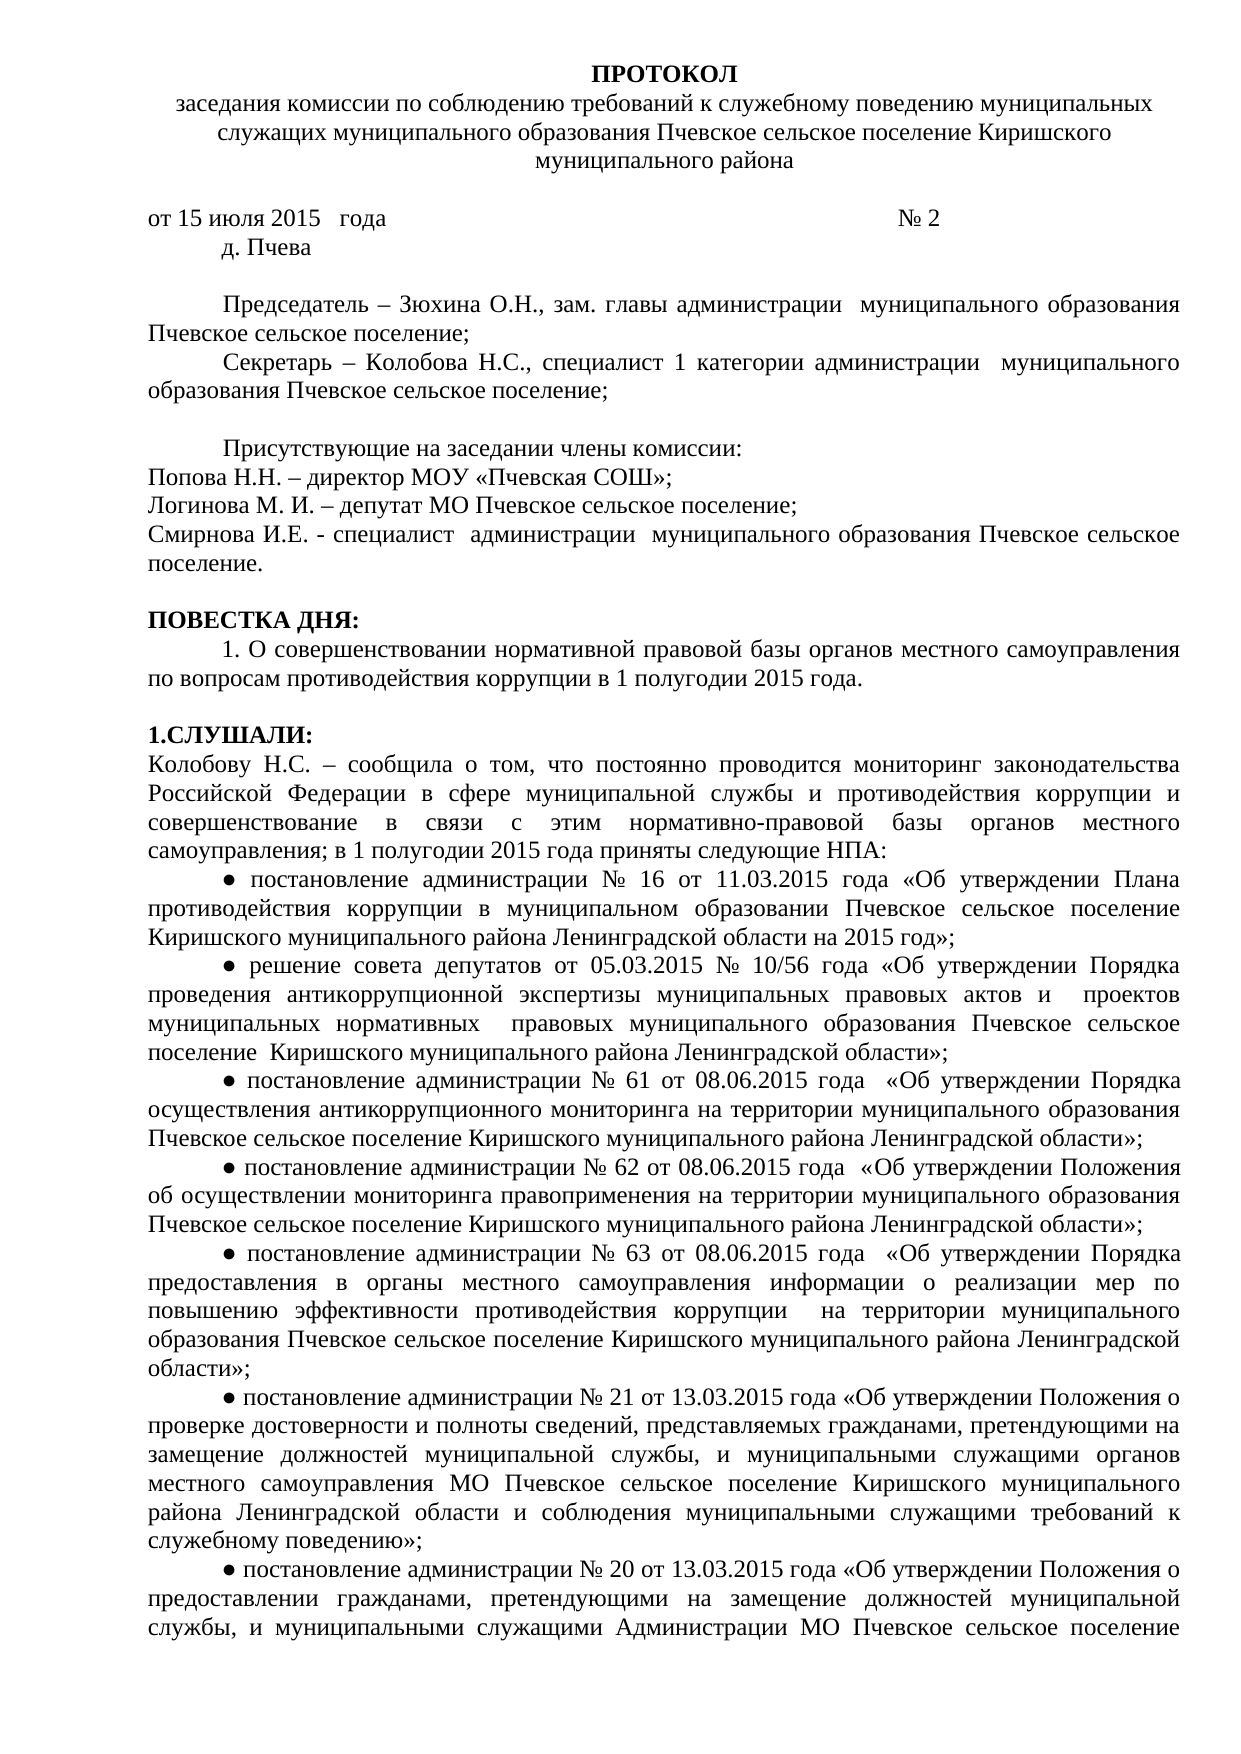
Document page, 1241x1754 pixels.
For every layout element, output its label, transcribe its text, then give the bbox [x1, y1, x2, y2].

text от 15 июля 2015 года № 2 [148, 203, 1181, 232]
text Колобову Н.С. – сообщила о том, что постоянно проводится мониторинг законодательства Российской Федерации в сфере муниципальной службы и противодействия коррупции и совершенствование в связи с этим нормативно-правовой базы органов местного самоуправления; в 1 полугодии 2015 года приняты следующие НПА: [148, 749, 1181, 864]
text Логинова М. И. – депутат МО Пчевское сельское поселение; [148, 490, 1181, 519]
text д. Пчева [148, 232, 1181, 260]
text 1. О совершенствовании нормативной правовой базы органов местного самоуправления по вопросам противодействия коррупции в 1 полугодии 2015 года. [148, 634, 1181, 692]
text Председатель – Зюхина О.Н., зам. главы администрации муниципального образования Пчевское сельское поселение; [148, 289, 1181, 347]
text Секретарь – Колобова Н.С., специалист 1 категории администрации муниципального образования Пчевское сельское поселение; [148, 347, 1181, 404]
text ● постановление администрации № 16 от 11.03.2015 года «Об утверждении Плана противодействия коррупции в муниципальном образовании Пчевское сельское поселение Киришского муниципального района Ленинградской области на 2015 год»; [148, 864, 1181, 950]
text ● постановление администрации № 62 от 08.06.2015 года «Об утверждении Положения об осуществлении мониторинга правоприменения на территории муниципального образования Пчевское сельское поселение Киришского муниципального района Ленинградской области»; [148, 1152, 1181, 1238]
text Присутствующие на заседании члены комиссии: [148, 433, 1181, 462]
text заседания комиссии по соблюдению требований к служебному поведению муниципальных служащих муниципального образования Пчевское сельское поселение Киришского муниципального района [148, 88, 1181, 174]
text ПОВЕСТКА ДНЯ: [148, 605, 1181, 634]
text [148, 1554, 1181, 1640]
text ● решение совета депутатов от 05.03.2015 № 10/56 года «Об утверждении Порядка проведения антикоррупционной экспертизы муниципальных правовых актов и проектов муниципальных нормативных правовых муниципального образования Пчевское сельское поселение Киришского муниципального района Ленинградской области»; [148, 950, 1181, 1065]
text Смирнова И.Е. - специалист администрации муниципального образования Пчевское сельское поселение. [148, 519, 1181, 577]
text 1.СЛУШАЛИ: [148, 720, 1181, 749]
text ● постановление администрации № 63 от 08.06.2015 года «Об утверждении Порядка предоставления в органы местного самоуправления информации о реализации мер по повышению эффективности противодействия коррупции на территории муниципального образования Пчевское сельское поселение Киришского муниципального района Ленинградской области»; [148, 1238, 1181, 1382]
text ● постановление администрации № 61 от 08.06.2015 года «Об утверждении Порядка осуществления антикоррупционного мониторинга на территории муниципального образования Пчевское сельское поселение Киришского муниципального района Ленинградской области»; [148, 1065, 1181, 1152]
text Попова Н.Н. – директор МОУ «Пчевская СОШ»; [148, 462, 1181, 490]
text ПРОТОКОЛ [148, 59, 1181, 88]
text ● постановление администрации № 21 от 13.03.2015 года «Об утверждении Положения о проверке достоверности и полноты сведений, представляемых гражданами, претендующими на замещение должностей муниципальной службы, и муниципальными служащими органов местного самоуправления МО Пчевское сельское поселение Киришского муниципального района Ленинградской области и соблюдения муниципальными служащими требований к служебному поведению»; [148, 1382, 1181, 1554]
